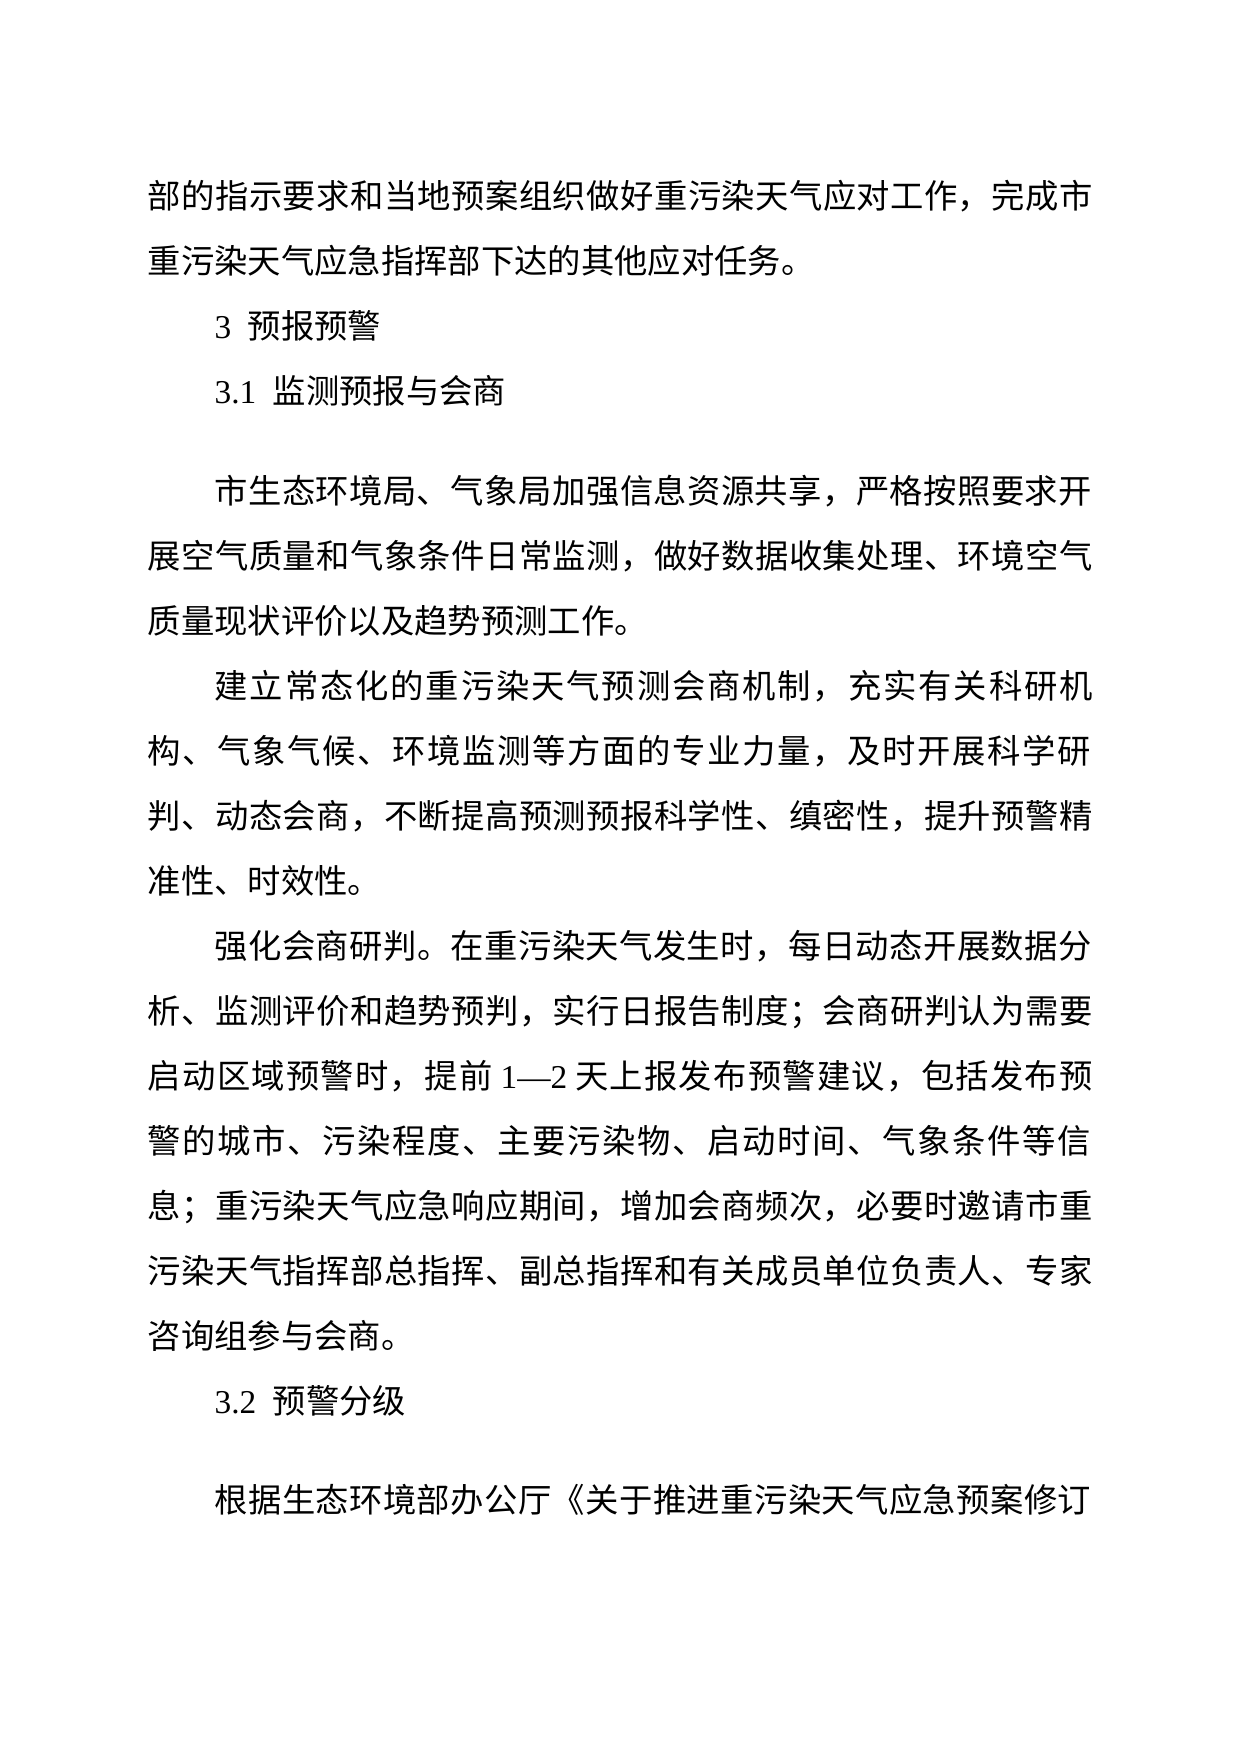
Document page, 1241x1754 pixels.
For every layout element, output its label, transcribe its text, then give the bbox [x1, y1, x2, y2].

subtitle 3.1 监测预报与会商 [148, 357, 1093, 422]
text 建立常态化的重污染天气预测会商机制，充实有关科研机构、气象气候、环境监测等方面的专业力量，及时开展科学研判、动态会商，不断提高预测预报科学性、缜密性，提升预警精准性、时效性。 [148, 651, 1093, 911]
subtitle 3.2 预警分级 [148, 1366, 1093, 1431]
text 3 预报预警 [148, 292, 1093, 357]
text 市生态环境局、气象局加强信息资源共享，严格按照要求开展空气质量和气象条件日常监测，做好数据收集处理、环境空气质量现状评价以及趋势预测工作。 [148, 456, 1093, 651]
text 强化会商研判。在重污染天气发生时，每日动态开展数据分析、监测评价和趋势预判，实行日报告制度；会商研判认为需要启动区域预警时，提前1—2天上报发布预警建议，包括发布预警的城市、污染程度、主要污染物、启动时间、气象条件等信息；重污染天气应急响应期间，增加会商频次，必要时邀请市重污染天气指挥部总指挥、副总指挥和有关成员单位负责人、专家咨询组参与会商。 [148, 911, 1093, 1366]
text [148, 162, 1093, 292]
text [148, 1466, 1093, 1531]
